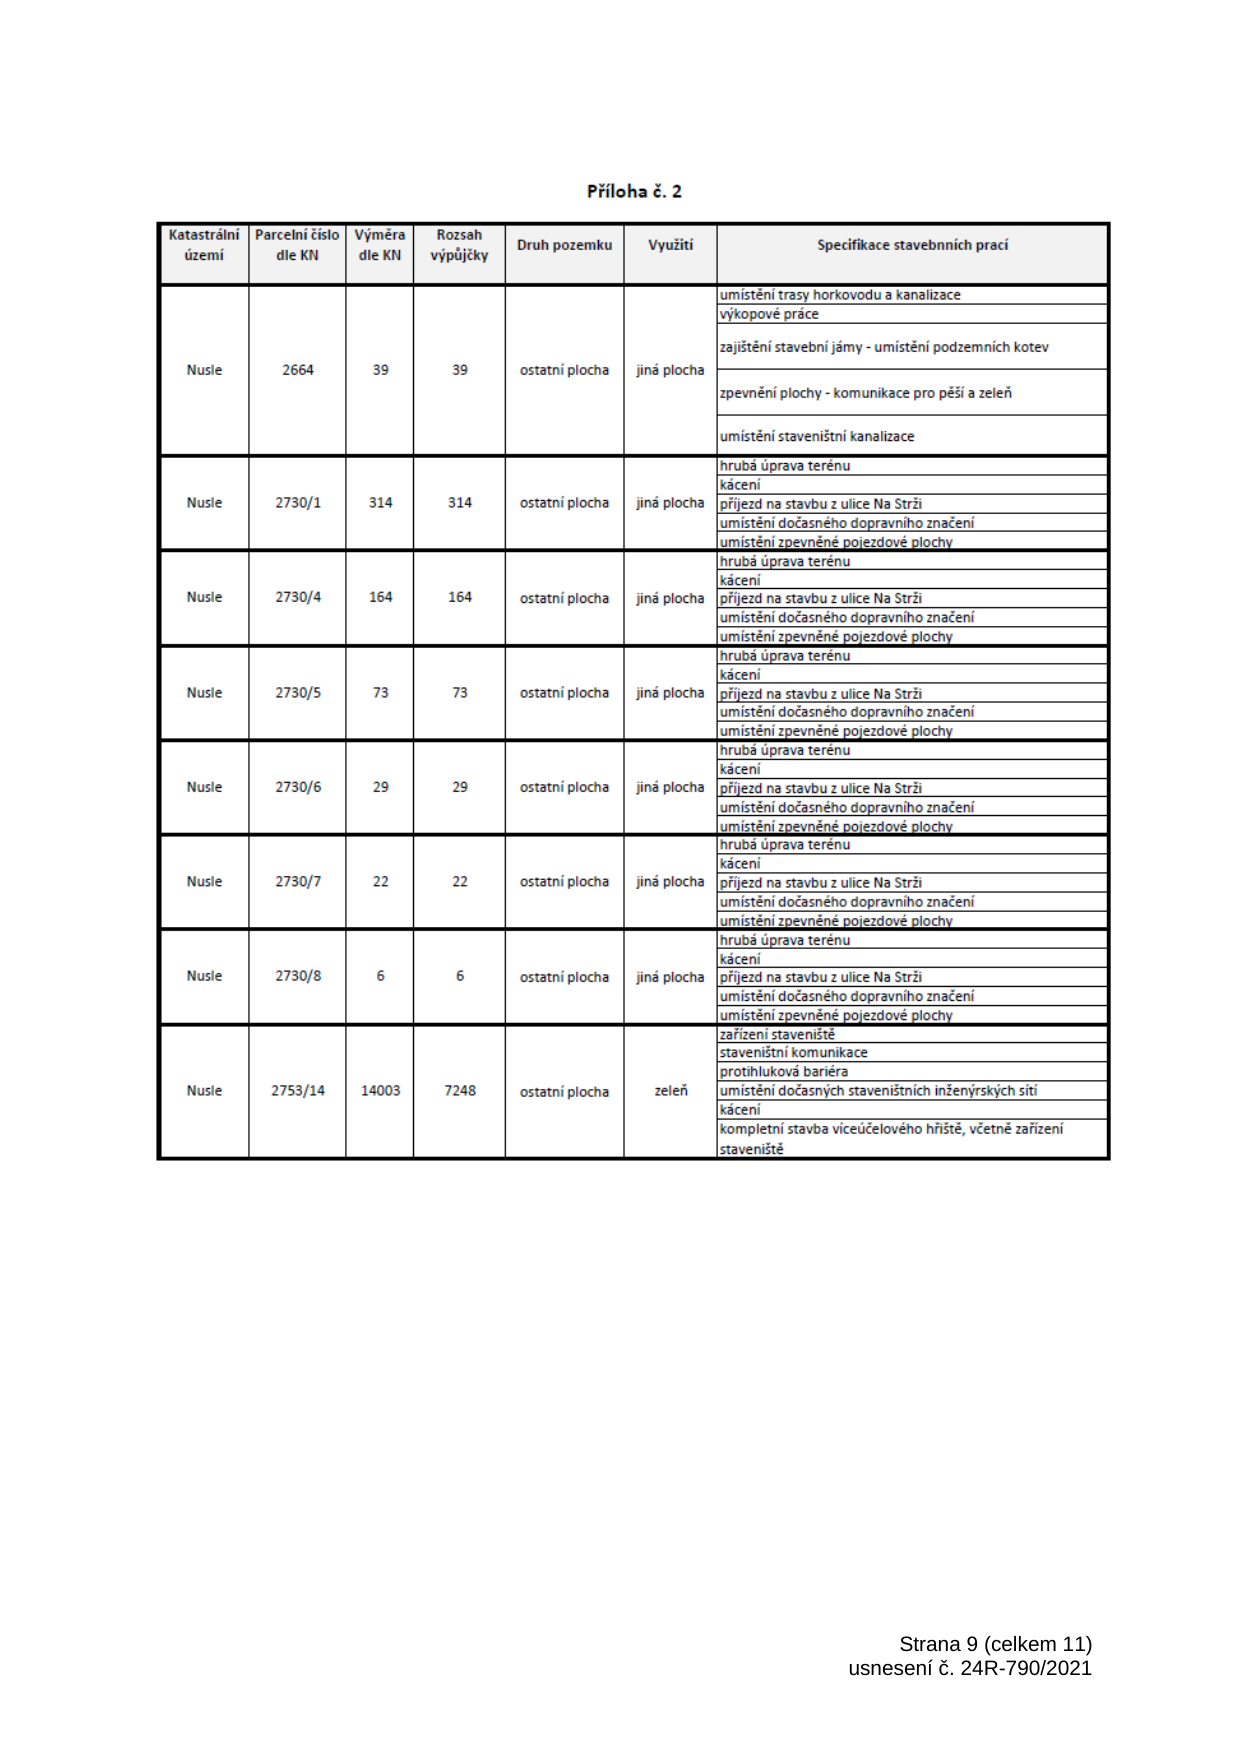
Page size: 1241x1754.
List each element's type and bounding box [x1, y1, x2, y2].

picture [147, 147, 1119, 1227]
